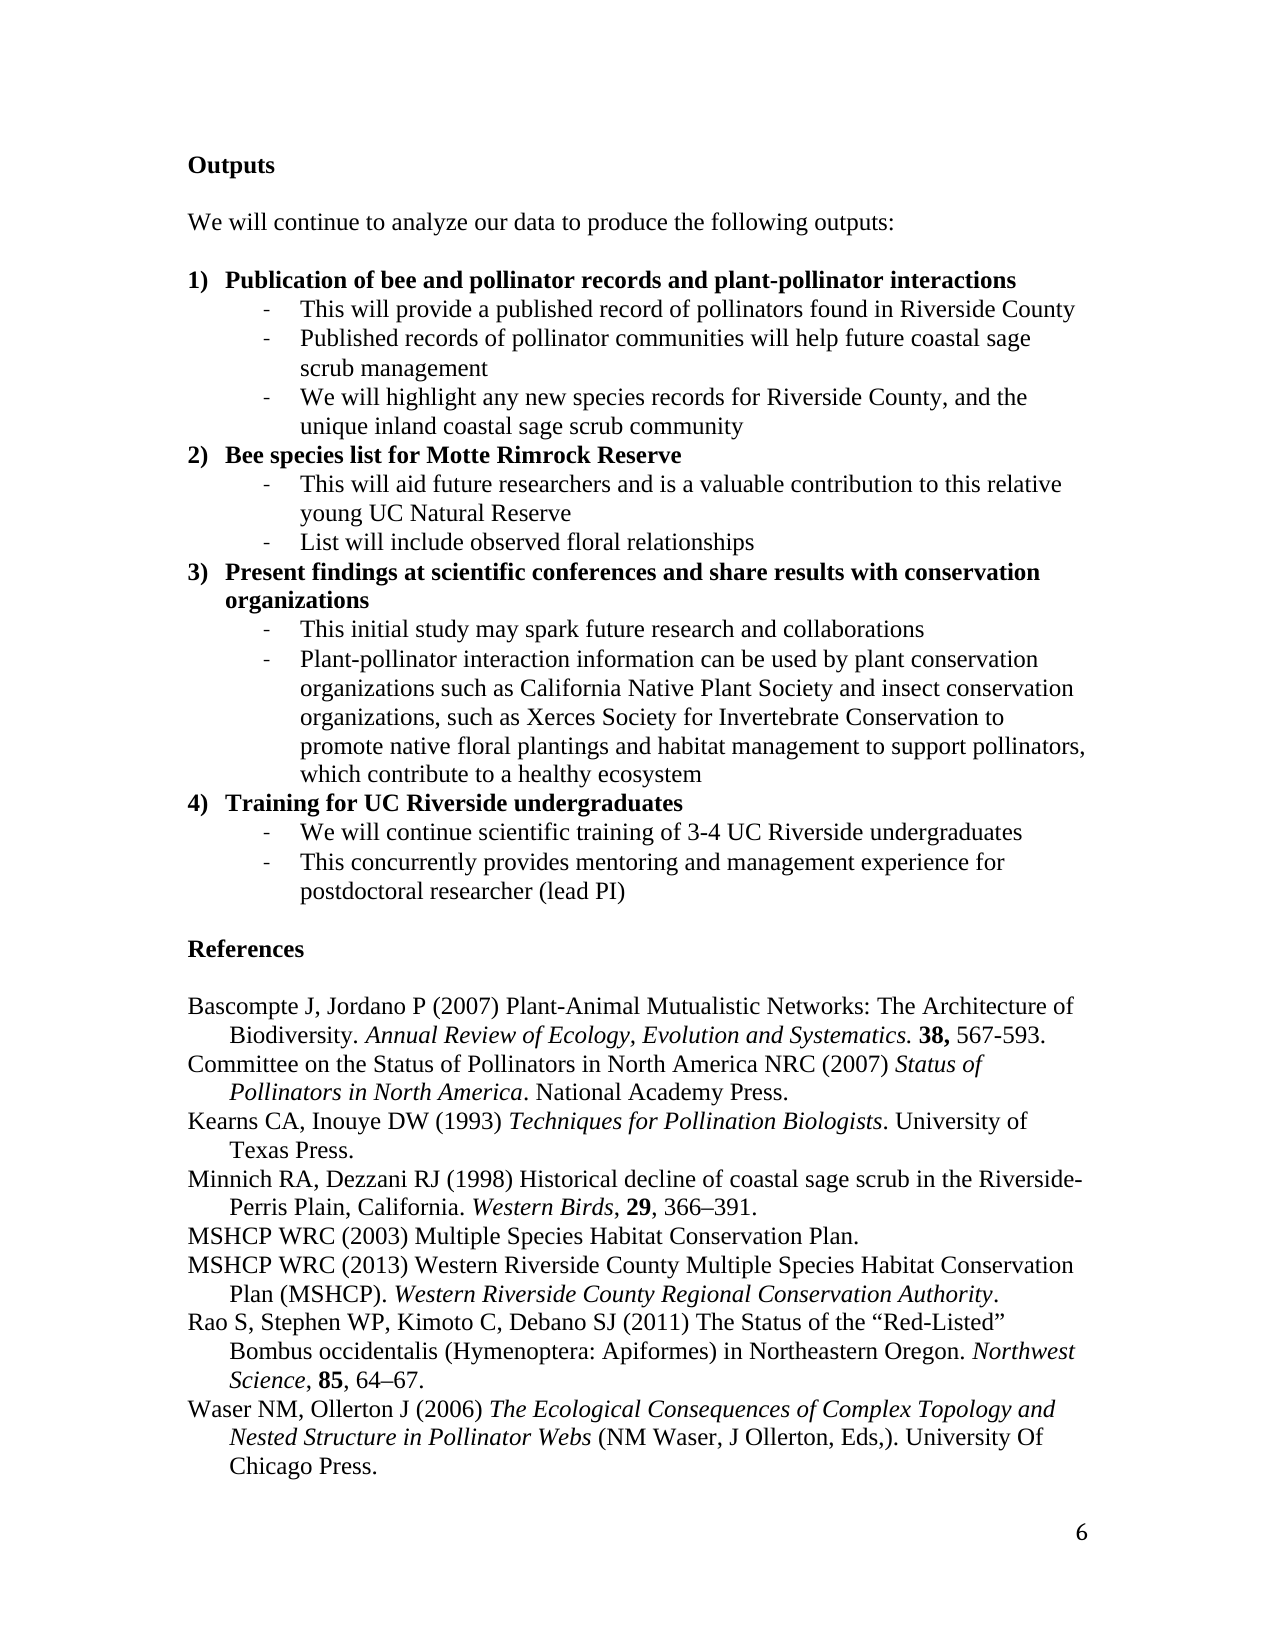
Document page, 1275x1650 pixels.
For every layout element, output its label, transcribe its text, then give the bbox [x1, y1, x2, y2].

text We will continue to analyze our data to produce the following outputs: [187, 207, 1087, 236]
list This initial study may spark future research and collaborations [262, 614, 1087, 644]
text Rao S, Stephen WP, Kimoto C, Debano SJ (2011) The Status of the “Red-Listed” Bombus occidentalis (Hymenoptera: Apiformes) in Northeastern Oregon. Northwest Science, 85, 64–67. [187, 1307, 1087, 1394]
text Committee on the Status of Pollinators in North America NRC (2007) Status of Pollinators in North America. National Academy Press. [187, 1049, 1087, 1106]
text Bascompte J, Jordano P (2007) Plant-Animal Mutualistic Networks: The Architecture of Biodiversity. Annual Review of Ecology, Evolution and Systematics. 38, 567-593. [187, 991, 1087, 1049]
list This concurrently provides mentoring and management experience for postdoctoral researcher (lead PI) [262, 847, 1087, 905]
list Bee species list for Motte Rimrock Reserve [187, 440, 1087, 469]
list We will continue scientific training of 3-4 UC Riverside undergraduates [262, 817, 1087, 847]
text Kearns CA, Inouye DW (1993) Techniques for Pollination Biologists. University of Texas Press. [187, 1106, 1087, 1164]
list Plant-pollinator interaction information can be used by plant conservation organizations such as California Native Plant Society and insect conservation organizations, such as Xerces Society for Invertebrate Conservation to promote native floral plantings and habitat management to support pollinators, which contribute to a healthy ecosystem [262, 644, 1087, 788]
list This will provide a published record of pollinators found in Riverside County [262, 294, 1087, 323]
text MSHCP WRC (2013) Western Riverside County Multiple Species Habitat Conservation Plan (MSHCP). Western Riverside County Regional Conservation Authority. [187, 1250, 1087, 1307]
list Present findings at scientific conferences and share results with conservation organizations [187, 557, 1087, 614]
text Waser NM, Ollerton J (2006) The Ecological Consequences of Complex Topology and Nested Structure in Pollinator Webs (NM Waser, J Ollerton, Eds,). University Of Chicago Press. [187, 1394, 1087, 1480]
text MSHCP WRC (2003) Multiple Species Habitat Conservation Plan. [187, 1221, 1087, 1250]
list Training for UC Riverside undergraduates [187, 788, 1087, 817]
list List will include observed floral relationships [262, 527, 1087, 557]
text Minnich RA, Dezzani RJ (1998) Historical decline of coastal sage scrub in the Riverside-Perris Plain, California. Western Birds, 29, 366–391. [187, 1164, 1087, 1221]
list References [187, 934, 1087, 962]
text Outputs [187, 150, 1087, 179]
list We will highlight any new species records for Riverside County, and the unique inland coastal sage scrub community [262, 382, 1087, 440]
list This will aid future researchers and is a valuable contribution to this relative young UC Natural Reserve [262, 469, 1087, 527]
list Publication of bee and pollinator records and plant-pollinator interactions [187, 265, 1087, 294]
list Published records of pollinator communities will help future coastal sage scrub management [262, 323, 1087, 382]
